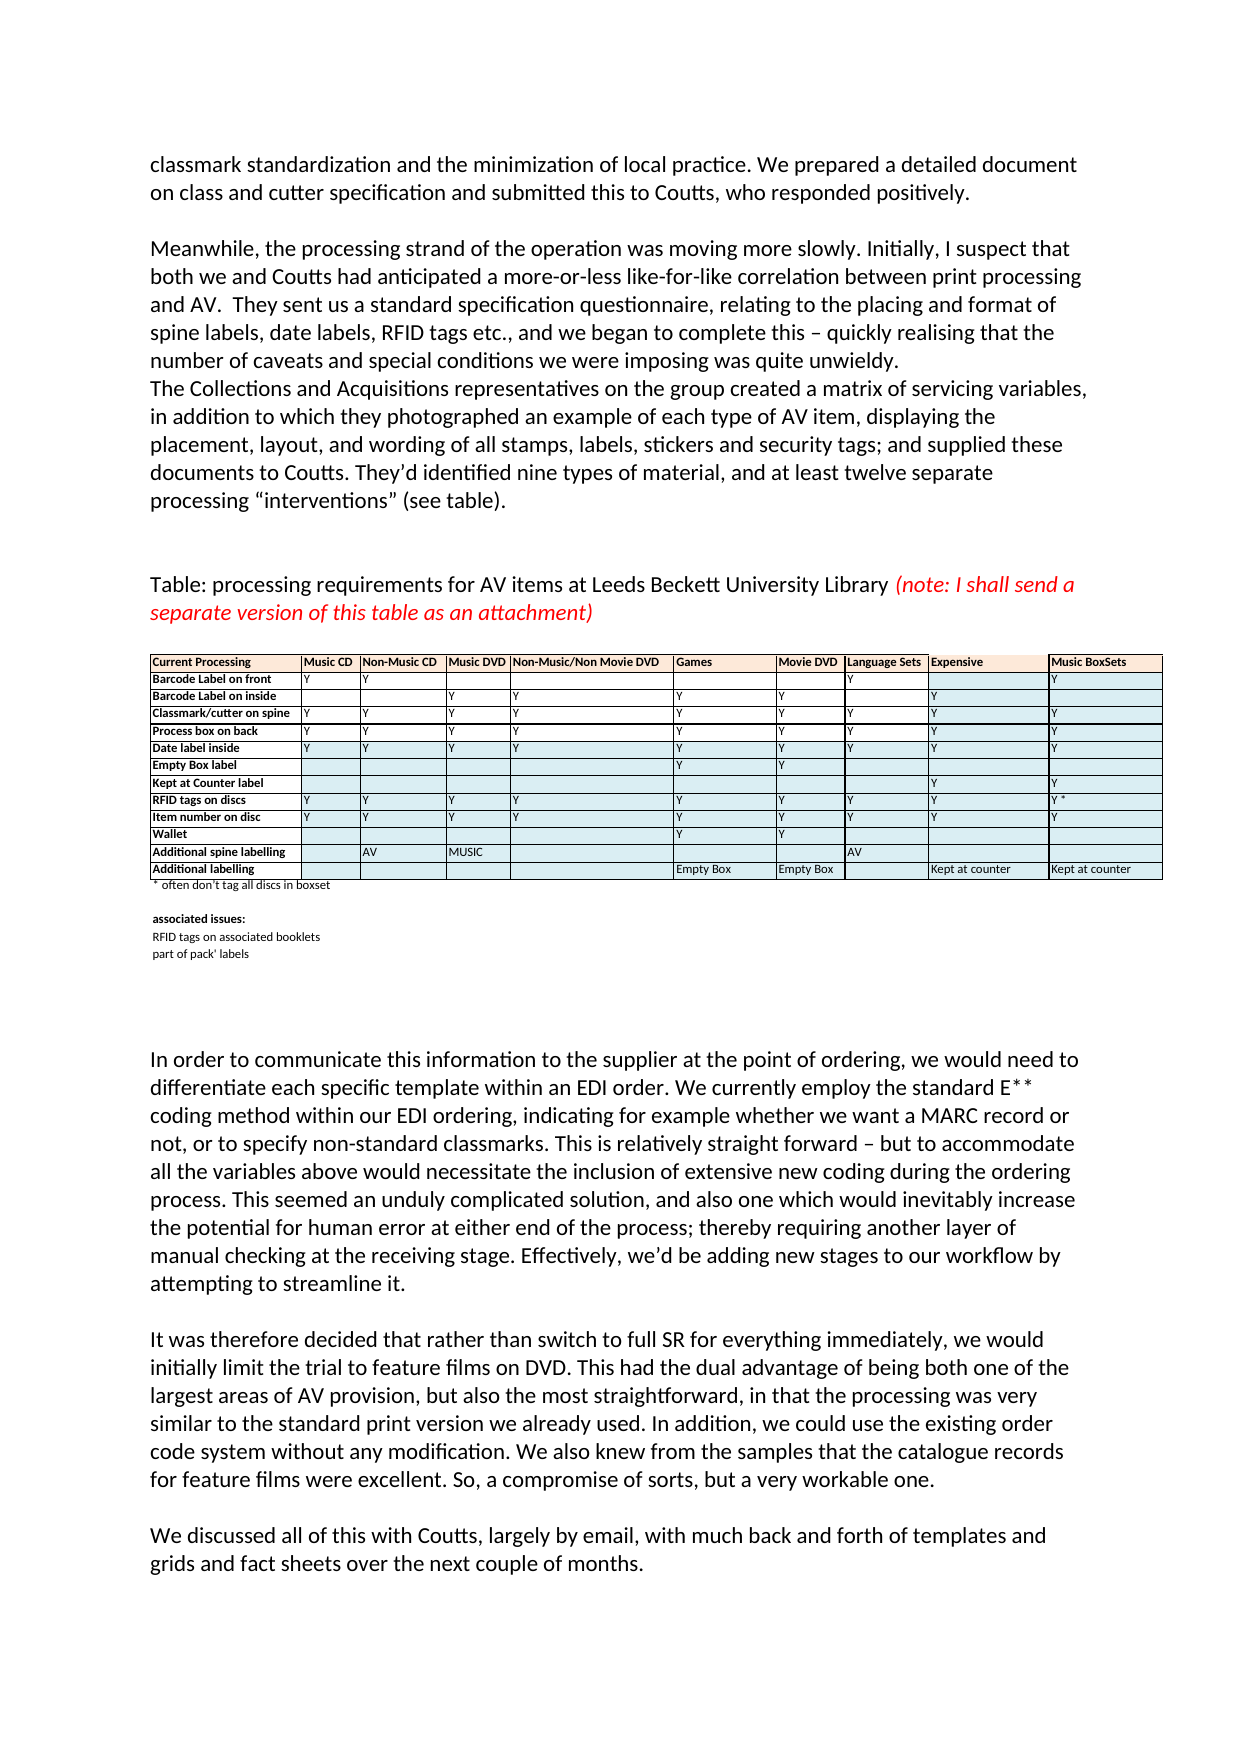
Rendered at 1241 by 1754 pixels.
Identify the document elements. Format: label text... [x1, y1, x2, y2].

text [150, 150, 1090, 206]
text It was therefore decided that rather than switch to full SR for everything immediately, we would initially limit the trial to feature films on DVD. This had the dual advantage of being both one of the largest areas of AV provision, but also the most straightforward, in that the processing was very similar to the standard print version we already used. In addition, we could use the existing order code system without any modification. We also knew from the samples that the catalogue records for feature films were excellent. So, a compromise of sorts, but a very workable one. [150, 1325, 1090, 1493]
text In order to communicate this information to the supplier at the point of ordering, we would need to differentiate each specific template within an EDI order. We currently employ the standard E** coding method within our EDI ordering, indicating for example whether we want a MARC record or not, or to specify non-standard classmarks. This is relatively straight forward – but to accommodate all the variables above would necessitate the inclusion of extensive new coding during the ordering process. This seemed an unduly complicated solution, and also one which would inevitably increase the potential for human error at either end of the process; thereby requiring another layer of manual checking at the receiving stage. Effectively, we’d be adding new stages to our workflow by attempting to streamline it. [150, 1045, 1090, 1297]
text We discussed all of this with Coutts, largely by email, with much back and forth of templates and grids and fact sheets over the next couple of months. [150, 1521, 1090, 1577]
text The Collections and Acquisitions representatives on the group created a matrix of servicing variables, in addition to which they photographed an example of each type of AV item, displaying the placement, layout, and wording of all stamps, labels, stickers and security tags; and supplied these documents to Coutts. They’d identified nine types of material, and at least twelve separate processing “interventions” (see table). [150, 374, 1090, 514]
text Table: processing requirements for AV items at Leeds Beckett University Library (note: I shall send a separate version of this table as an attachment) [150, 570, 1090, 626]
text Meanwhile, the processing strand of the operation was moving more slowly. Initially, I suspect that both we and Coutts had anticipated a more-or-less like-for-like correlation between print processing and AV. They sent us a standard specification questionnaire, relating to the placing and format of spine labels, date labels, RFID tags etc., and we began to complete this – quickly realising that the number of caveats and special conditions we were imposing was quite unwieldy. [150, 234, 1090, 374]
